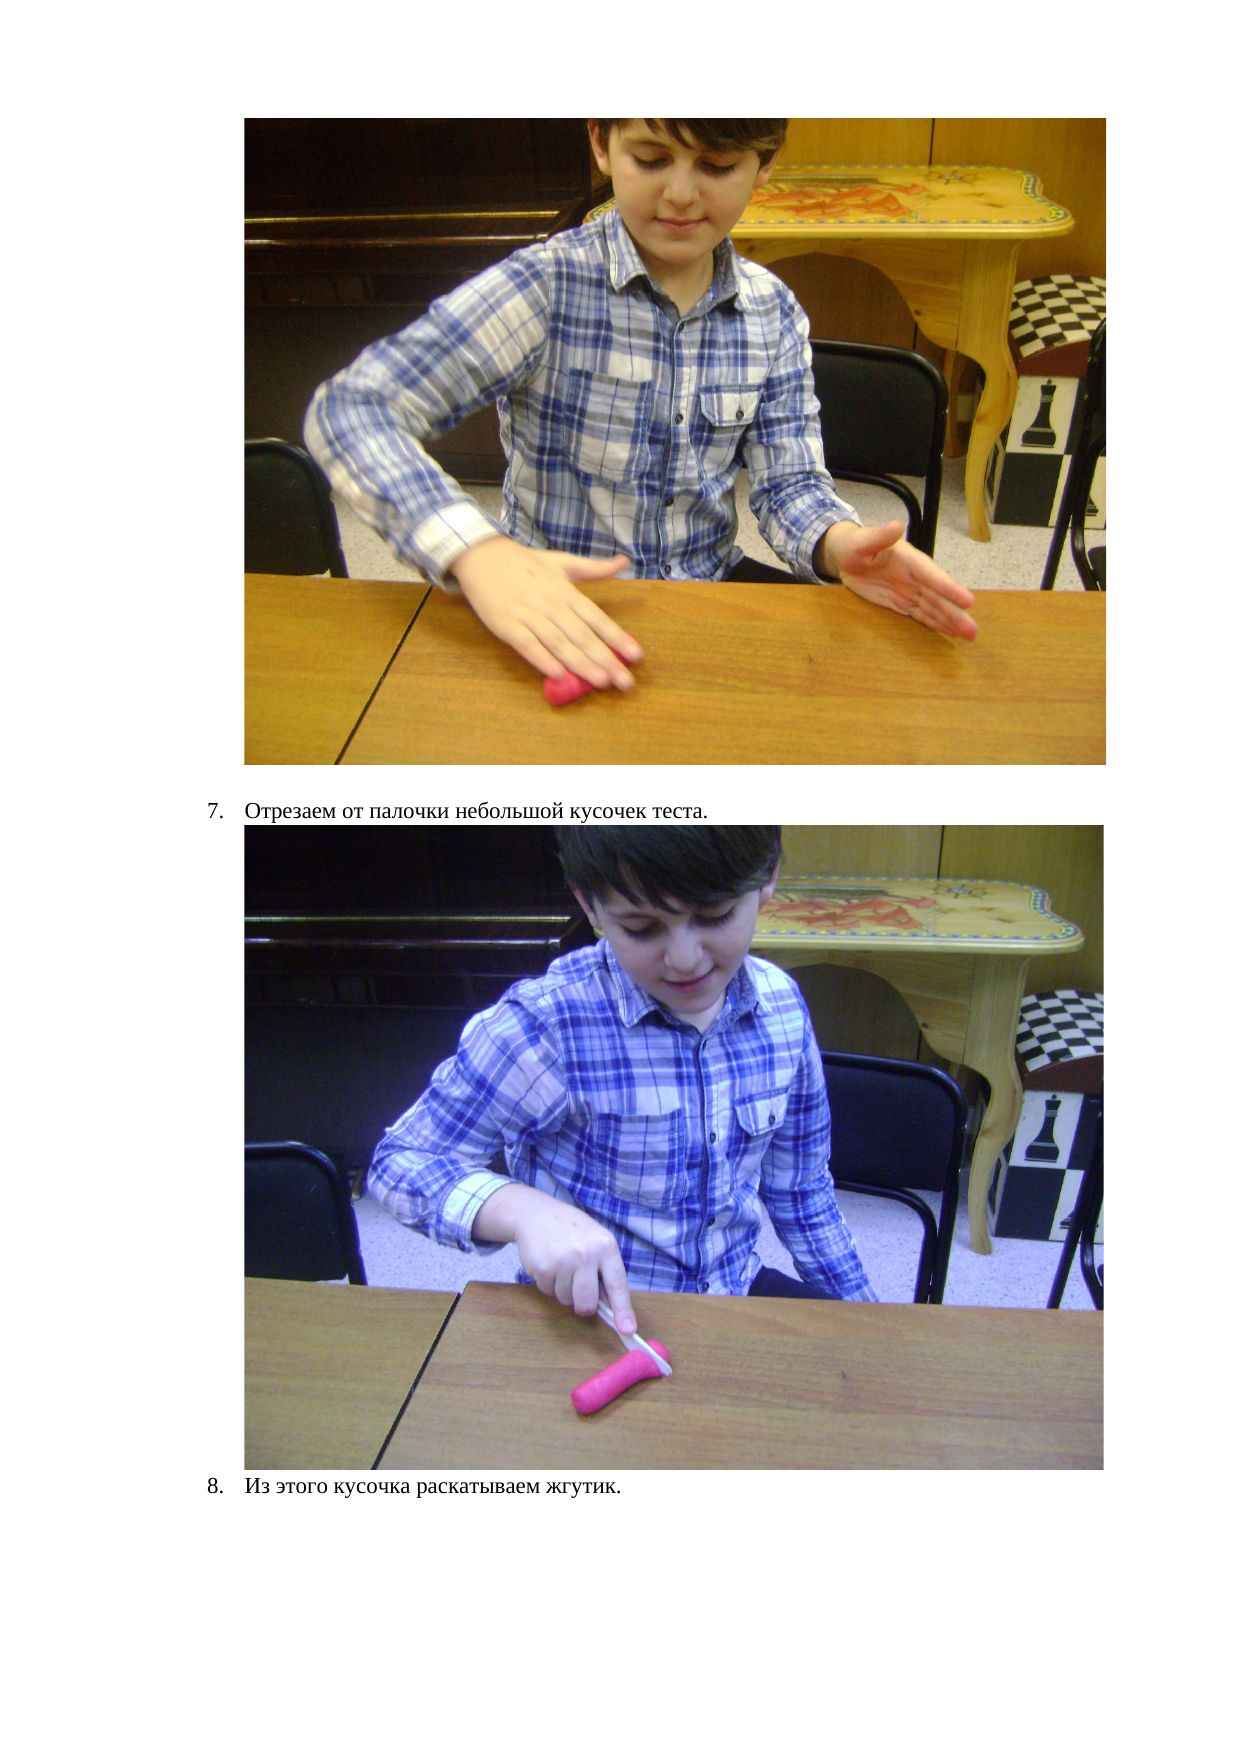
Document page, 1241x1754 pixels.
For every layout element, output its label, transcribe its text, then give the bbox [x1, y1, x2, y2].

list Из этого кусочка раскатываем жгутик. [207, 1472, 1152, 1498]
list Отрезаем от палочки небольшой кусочек теста. [207, 797, 1152, 823]
picture [244, 118, 1107, 765]
picture [244, 825, 1104, 1470]
